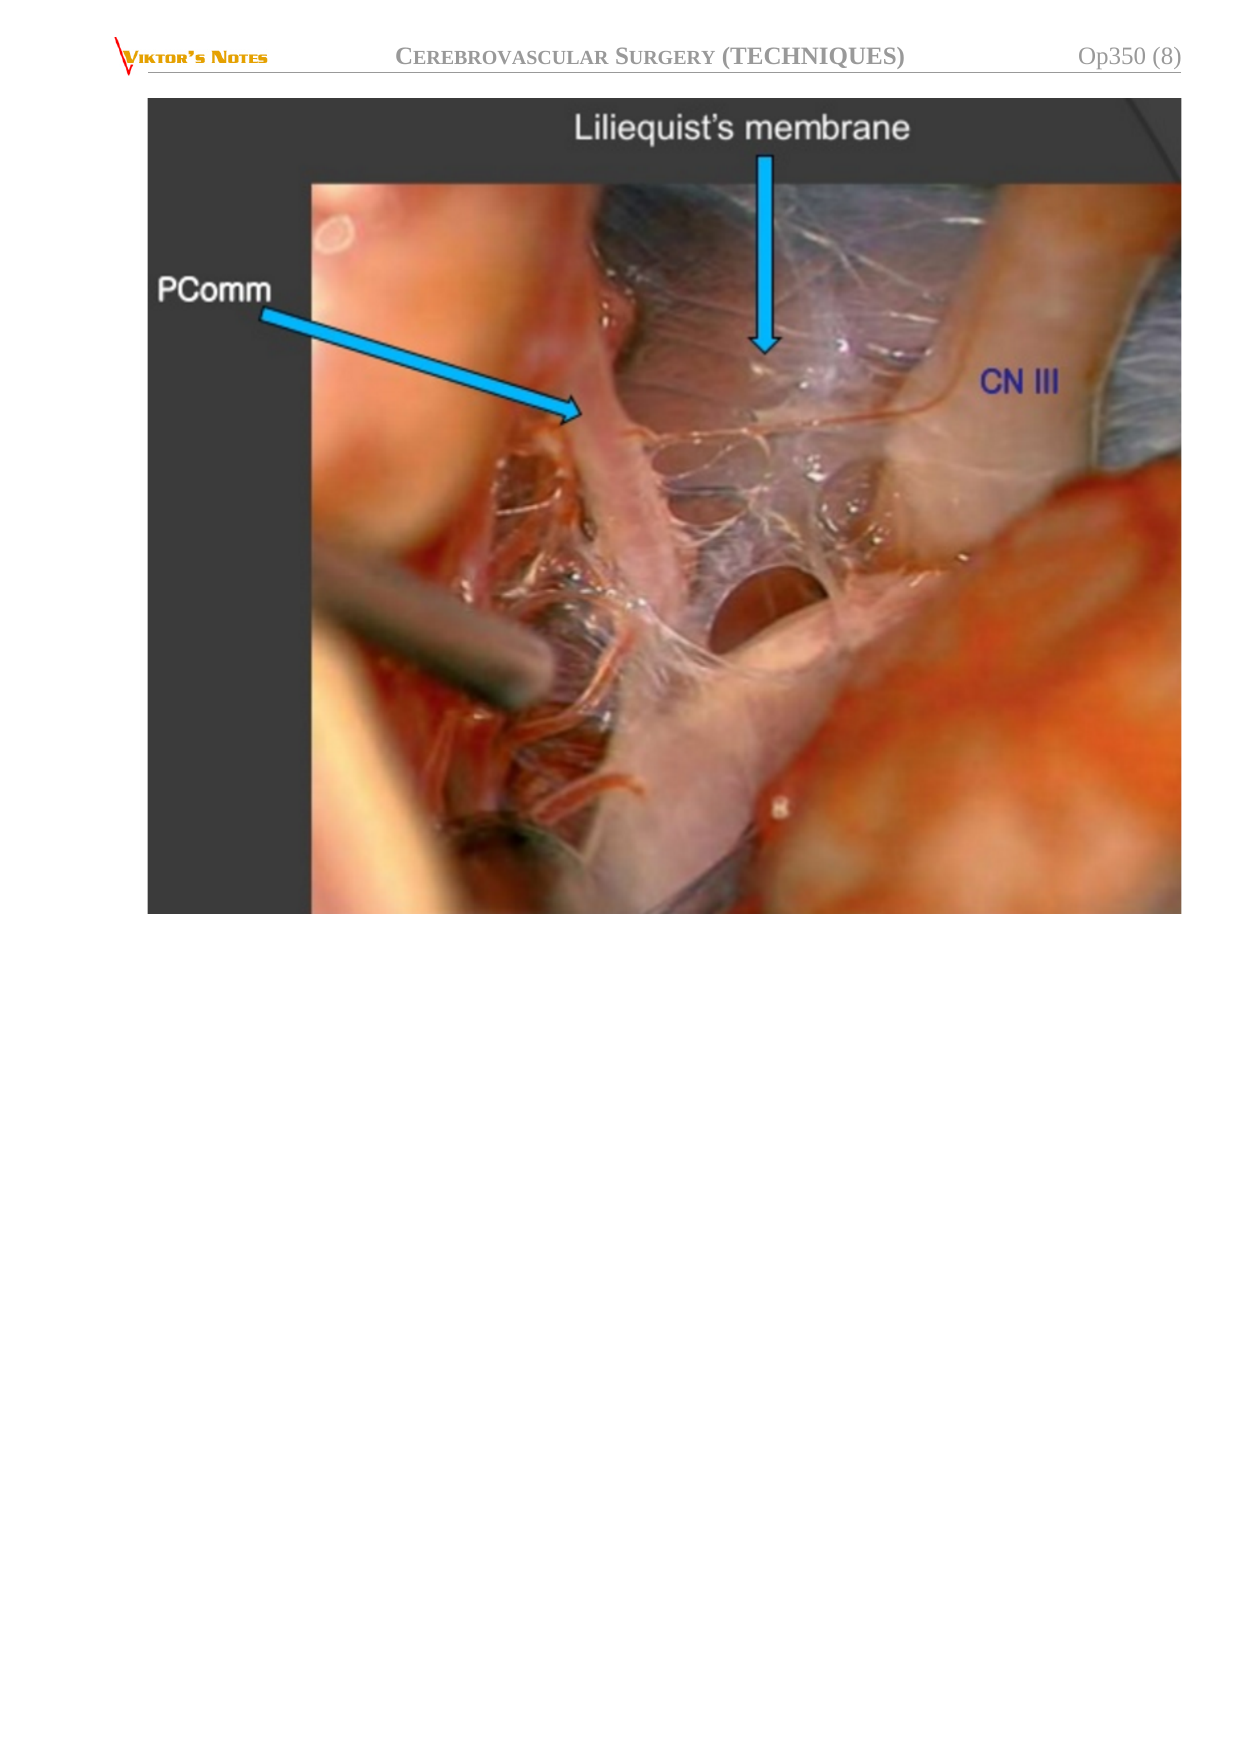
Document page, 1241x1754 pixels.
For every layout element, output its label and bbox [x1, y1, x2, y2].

picture [147, 98, 1182, 914]
picture [112, 37, 269, 78]
